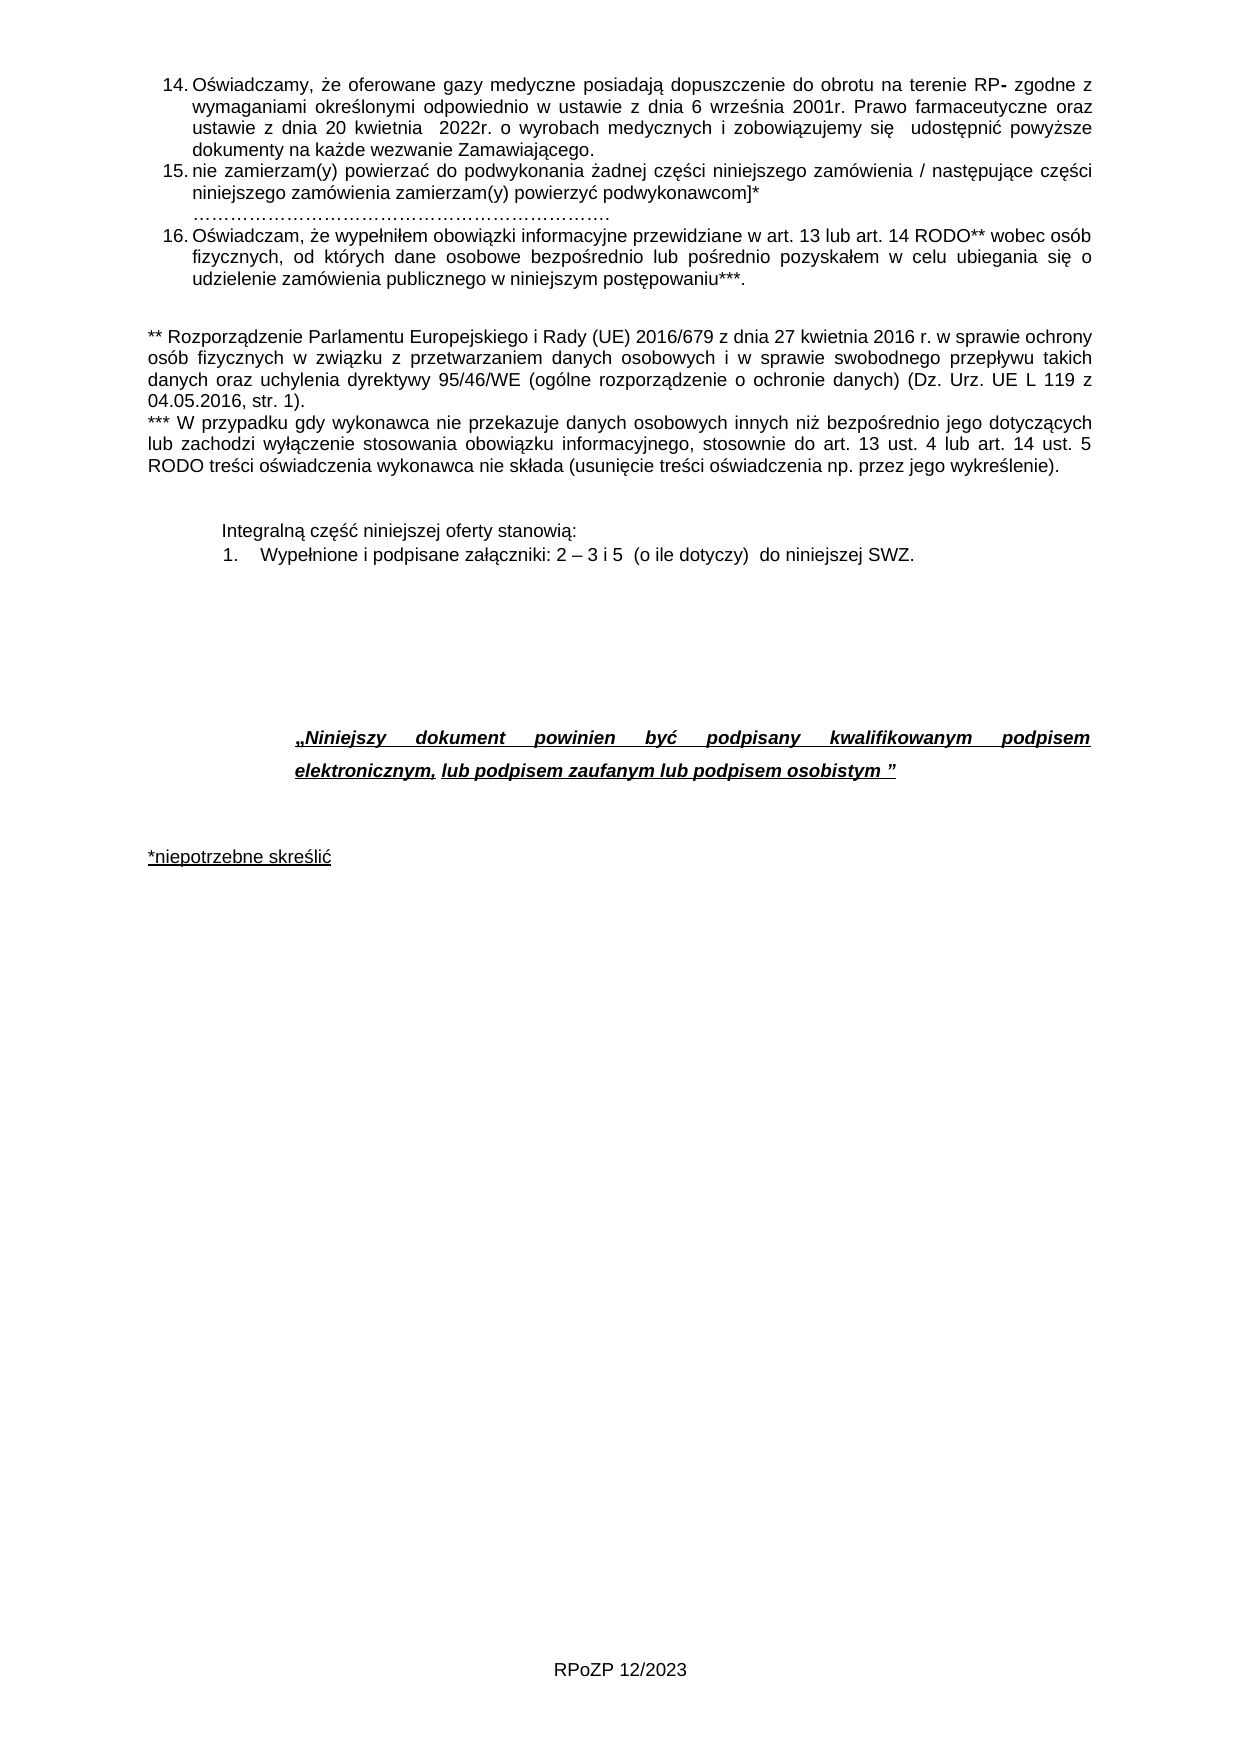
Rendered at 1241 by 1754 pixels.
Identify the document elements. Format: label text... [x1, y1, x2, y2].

text *niepotrzebne skreślić [148, 846, 1093, 867]
list Oświadczam, że wypełniłem obowiązki informacyjne przewidziane w art. 13 lub art. 14 RODO** wobec osób fizycznych, od których dane osobowe bezpośrednio lub pośrednio pozyskałem w celu ubiegania się o udzielenie zamówienia publicznego w niniejszym postępowaniu***. [162, 225, 1093, 289]
list Oświadczamy, że oferowane gazy medyczne posiadają dopuszczenie do obrotu na terenie RP- zgodne z wymaganiami określonymi odpowiednio w ustawie z dnia 6 września 2001r. Prawo farmaceutyczne oraz ustawie z dnia 20 kwietnia 2022r. o wyrobach medycznych i zobowiązujemy się udostępnić powyższe dokumenty na każde wezwanie Zamawiającego. [162, 74, 1093, 160]
list Wypełnione i podpisane załączniki: 2 – 3 i 5 (o ile dotyczy) do niniejszej SWZ. [223, 544, 1093, 566]
text …………………………………………………………. [192, 203, 1093, 225]
text Integralną część niniejszej oferty stanowią: [148, 519, 1093, 541]
list nie zamierzam(y) powierzać do podwykonania żadnej części niniejszego zamówienia / następujące części niniejszego zamówienia zamierzam(y) powierzyć podwykonawcom]* [162, 160, 1093, 203]
text ** Rozporządzenie Parlamentu Europejskiego i Rady (UE) 2016/679 z dnia 27 kwietnia 2016 r. w sprawie ochrony osób fizycznych w związku z przetwarzaniem danych osobowych i w sprawie swobodnego przepływu takich danych oraz uchylenia dyrektywy 95/46/WE (ogólne rozporządzenie o ochronie danych) (Dz. Urz. UE L 119 z 04.05.2016, str. 1). [148, 325, 1093, 412]
text „Niniejszy dokument powinien być podpisany kwalifikowanym podpisem elektronicznym, lub podpisem zaufanym lub podpisem osobistym ” [294, 725, 1093, 781]
text *** W przypadku gdy wykonawca nie przekazuje danych osobowych innych niż bezpośrednio jego dotyczących lub zachodzi wyłączenie stosowania obowiązku informacyjnego, stosownie do art. 13 ust. 4 lub art. 14 ust. 5 RODO treści oświadczenia wykonawca nie składa (usunięcie treści oświadczenia np. przez jego wykreślenie). [148, 412, 1093, 476]
